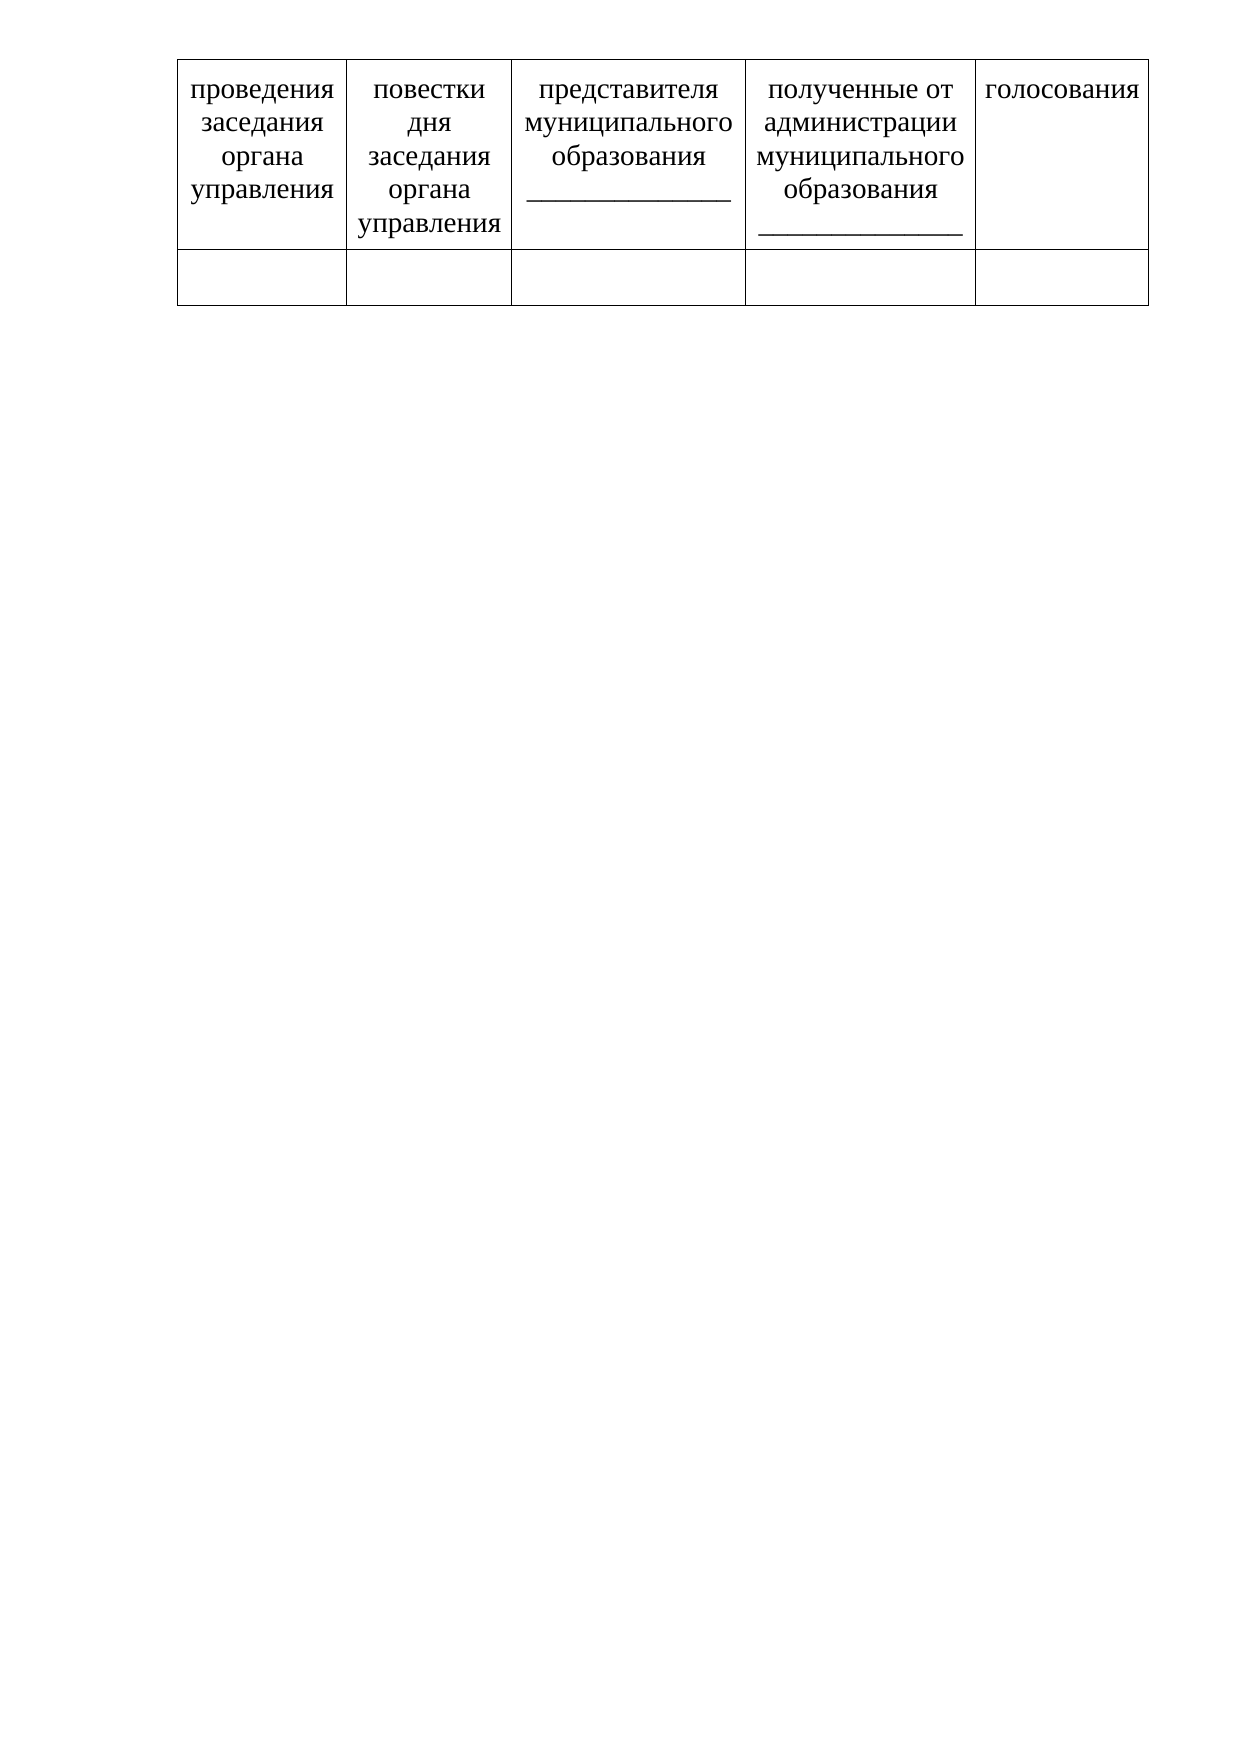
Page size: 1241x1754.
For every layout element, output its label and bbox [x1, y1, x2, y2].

table_header [746, 60, 975, 249]
table_header [512, 60, 745, 249]
table_cell [976, 250, 1148, 305]
table_header [347, 60, 511, 249]
table_header [976, 60, 1148, 249]
table_cell [746, 250, 975, 305]
table_header [178, 60, 346, 249]
table_cell [347, 250, 511, 305]
table_cell [178, 250, 346, 305]
table_cell [512, 250, 745, 305]
